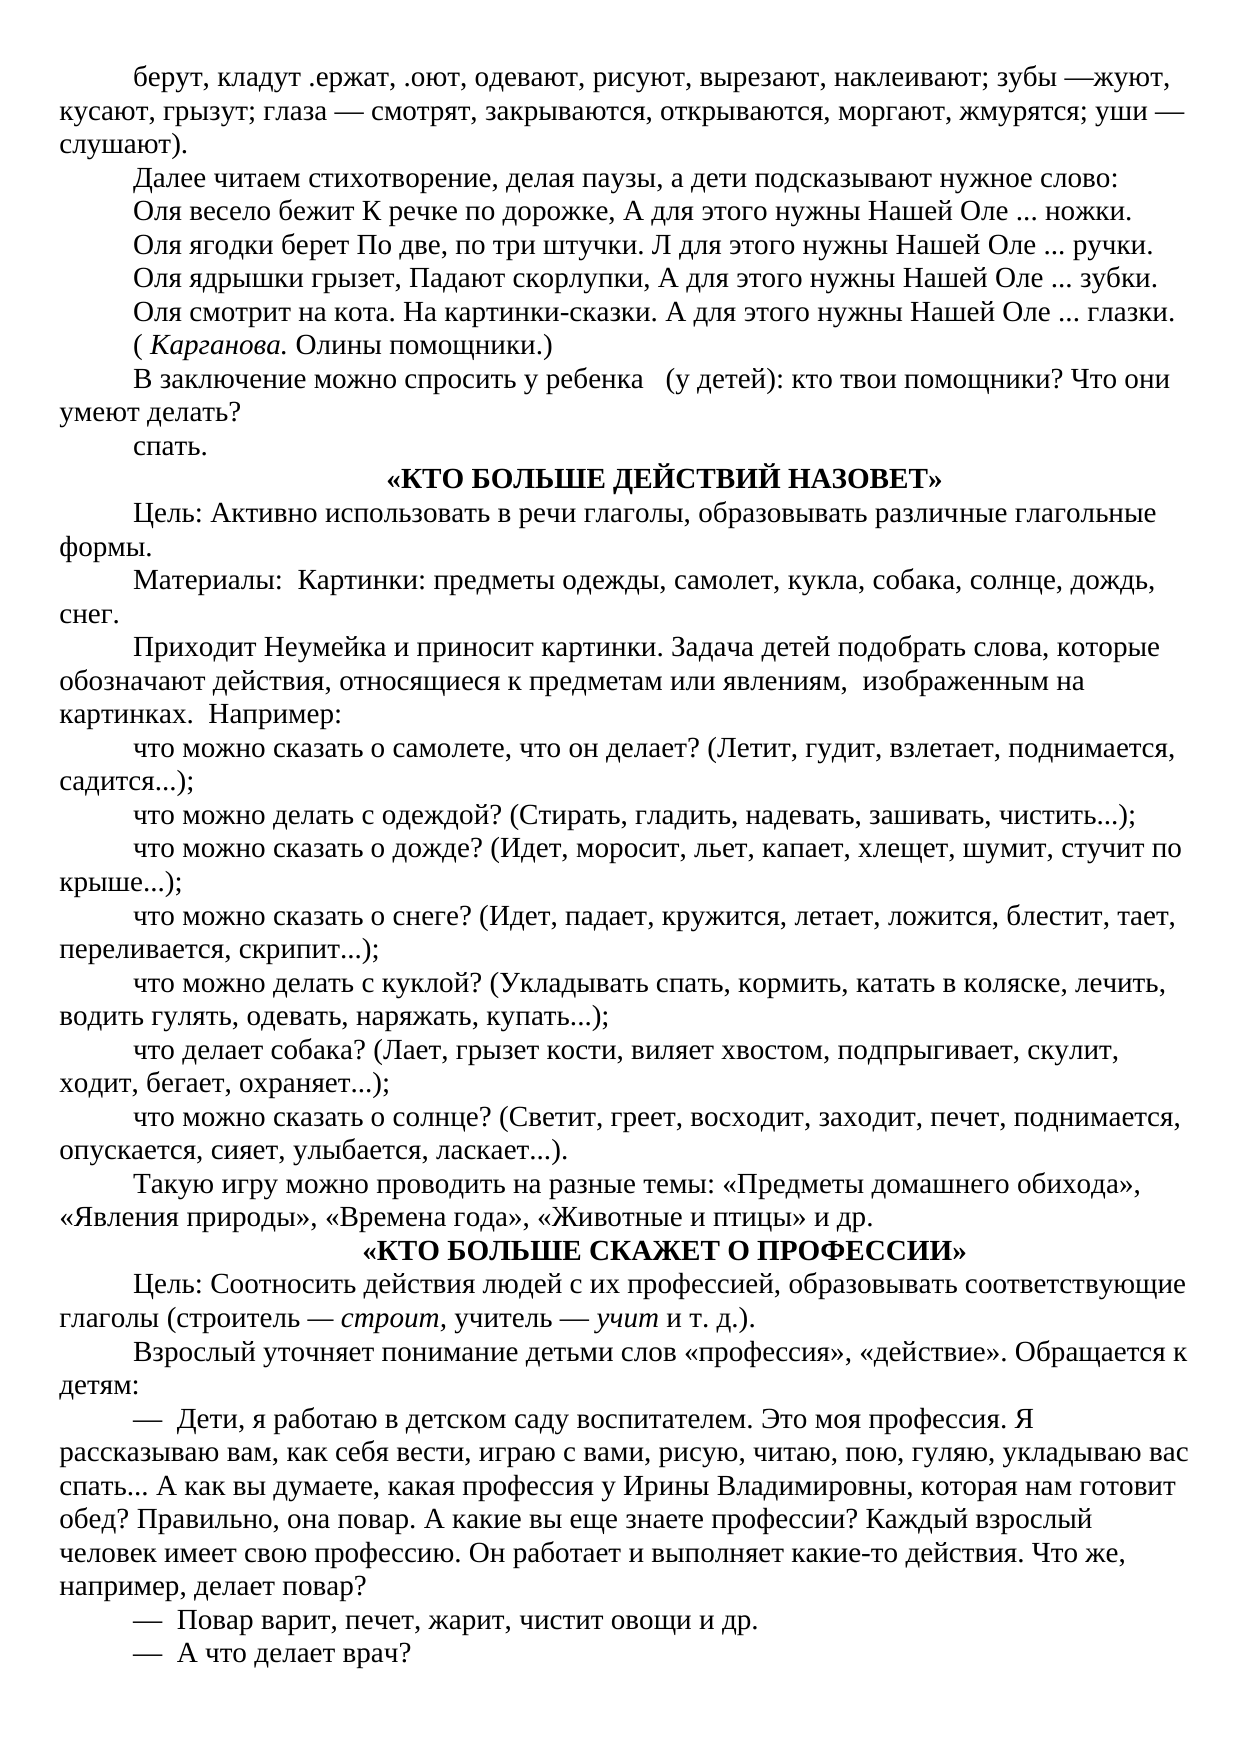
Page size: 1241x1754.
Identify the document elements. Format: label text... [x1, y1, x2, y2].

text спать. [59, 428, 1196, 462]
text ( Карганова. Олины помощники.) [59, 327, 1196, 361]
text что можно сказать о солнце? (Светит, греет, восходит, заходит, печет, поднимается, опускается, сияет, улыбается, ласкает...). [59, 1099, 1196, 1166]
text что делает собака? (Лает, грызет кости, виляет хвостом, подпрыгивает, скулит, ходит, бегает, охраняет...); [59, 1032, 1196, 1099]
text что можно сказать о снеге? (Идет, падает, кружится, летает, ложится, блестит, тает, переливается, скрипит...); [59, 898, 1196, 965]
text Цель: Соотносить действия людей с их профессией, образовывать соответствующие глаголы (строитель — строит, учитель — учит и т. д.). [59, 1267, 1196, 1334]
text Оля весело бежит К речке по дорожке, А для этого нужны Нашей Оле ... ножки. [59, 193, 1196, 227]
text что можно делать с одеждой? (Стирать, гладить, надевать, зашивать, чистить...); [59, 797, 1196, 831]
text Материалы: Картинки: предметы одежды, самолет, кукла, собака, солнце, дождь, снег. [59, 562, 1196, 629]
text Далее читаем стихотворение, делая паузы, а дети подсказывают нужное слово: [59, 160, 1196, 193]
text — Повар варит, печет, жарит, чистит овощи и др. [59, 1602, 1196, 1636]
text Взрослый уточняет понимание детьми слов «профессия», «действие». Обращается к детям: [59, 1334, 1196, 1401]
text Приходит Неумейка и приносит картинки. Задача детей подобрать слова, которые обозначают действия, относящиеся к предметам или явлениям, изображенным на картинках. Например: [59, 629, 1196, 730]
text «КТО БОЛЬШЕ ДЕЙСТВИЙ НАЗОВЕТ» [59, 462, 1196, 495]
text Такую игру можно проводить на разные темы: «Предметы домашнего обихода», «Явления природы», «Времена года», «Животные и птицы» и др. [59, 1166, 1196, 1233]
text Оля ядрышки грызет, Падают скорлупки, А для этого нужны Нашей Оле ... зубки. [59, 260, 1196, 294]
text — А что делает врач? [59, 1636, 1196, 1669]
text «КТО БОЛЬШЕ СКАЖЕТ О ПРОФЕССИИ» [59, 1233, 1196, 1267]
text Оля смотрит на кота. На картинки-сказки. А для этого нужны Нашей Оле ... глазки. [59, 294, 1196, 327]
text Оля ягодки берет По две, по три штучки. Л для этого нужны Нашей Оле ... ручки. [59, 227, 1196, 260]
text берут, кладут .ержат, .оют, одевают, рисуют, вырезают, наклеивают; зубы —жуют, кусают, грызут; глаза — смотрят, закрываются, открываются, моргают, жмурятся; уши — слушают). [59, 59, 1196, 160]
text что можно сказать о самолете, что он делает? (Летит, гудит, взлетает, поднимается, садится...); [59, 730, 1196, 797]
text — Дети, я работаю в детском саду воспитателем. Это моя профессия. Я рассказываю вам, как себя вести, играю с вами, рисую, читаю, пою, гуляю, укладываю вас спать... А как вы думаете, какая профессия у Ирины Владимировны, которая нам готовит обед? Правильно, она повар. А какие вы еще знаете профессии? Каждый взрослый человек имеет свою профессию. Он работает и выполняет какие-то действия. Что же, например, делает повар? [59, 1401, 1196, 1602]
text Цель: Активно использовать в речи глаголы, образовывать различные глагольные формы. [59, 495, 1196, 562]
text что можно делать с куклой? (Укладывать спать, кормить, катать в коляске, лечить, водить гулять, одевать, наряжать, купать...); [59, 965, 1196, 1032]
text что можно сказать о дожде? (Идет, моросит, льет, капает, хлещет, шумит, стучит по крыше...); [59, 831, 1196, 898]
text В заключение можно спросить у ребенка (у детей): кто твои помощники? Что они умеют делать? [59, 361, 1196, 428]
